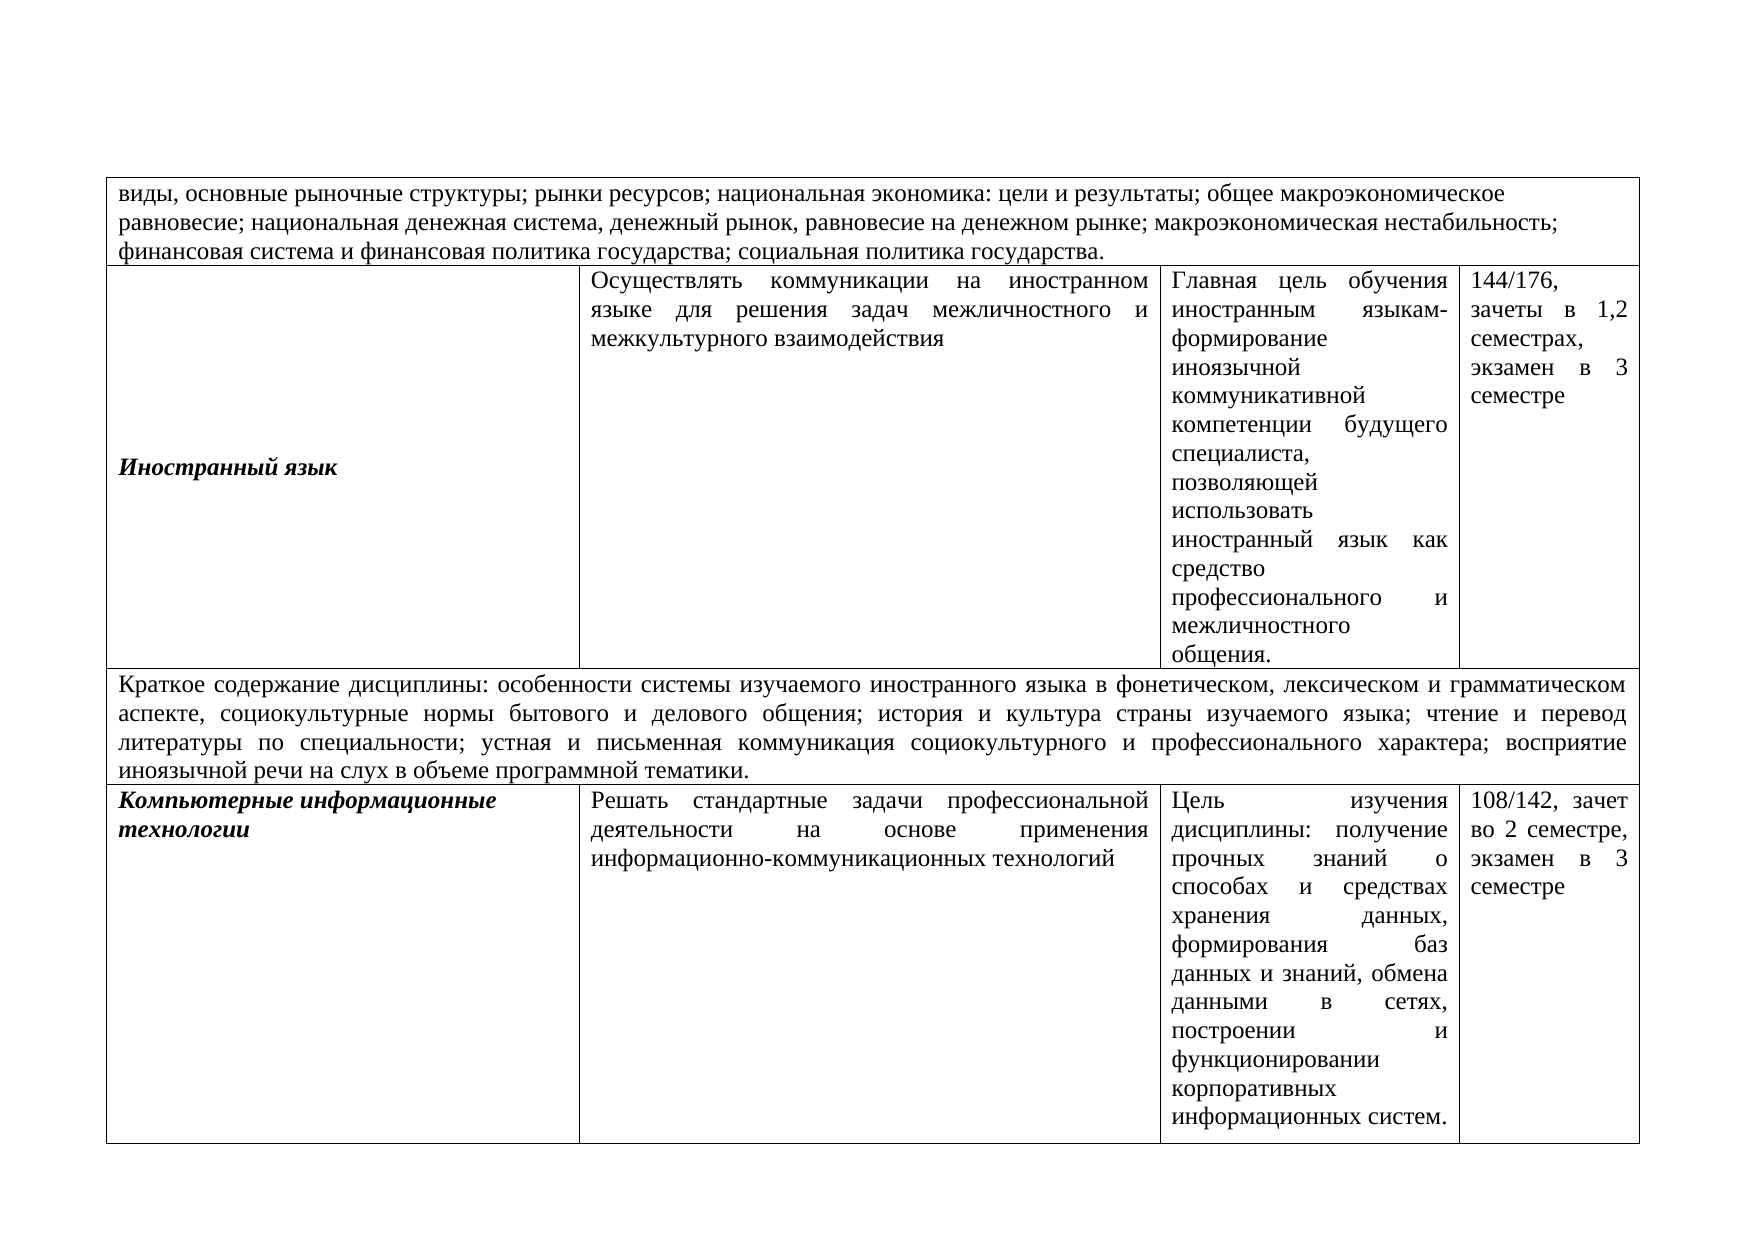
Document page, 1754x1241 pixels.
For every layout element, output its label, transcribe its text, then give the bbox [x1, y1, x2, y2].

table_cell Цель изучения дисциплины: получение прочных знаний о способах и средствах хранения данных, формирования баз данных и знаний, обмена данными в сетях, построении и функционировании корпоративных информационных систем. [1161, 785, 1459, 1143]
table_cell Осуществлять коммуникации на иностранном языке для решения задач межличностного и межкультурного взаимодействия [580, 266, 1160, 668]
table_cell 144/176, зачеты в 1,2 семестрах, экзамен в 3 семестре [1460, 266, 1639, 668]
table_cell Иностранный язык [107, 266, 579, 668]
table_cell Компьютерные информационные технологии [107, 785, 579, 1143]
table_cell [107, 178, 1639, 264]
table_cell Главная цель обучения иностранным языкам-формирование иноязычной коммуникативной компетенции будущего специалиста, позволяющей использовать иностранный язык как средство профессионального и межличностного общения. [1161, 266, 1459, 668]
table_cell Краткое содержание дисциплины: особенности системы изучаемого иностранного языка в фонетическом, лексическом и грамматическом аспекте, социокультурные нормы бытового и делового общения; история и культура страны изучаемого языка; чтение и перевод литературы по специальности; устная и письменная коммуникация социокультурного и профессионального характера; восприятие иноязычной речи на слух в объеме программной тематики. [107, 669, 1639, 784]
table_cell 108/142, зачет во 2 семестре, экзамен в 3 семестре [1460, 785, 1639, 1143]
table_cell Решать стандартные задачи профессиональной деятельности на основе применения информационно-коммуникационных технологий [580, 785, 1160, 1143]
